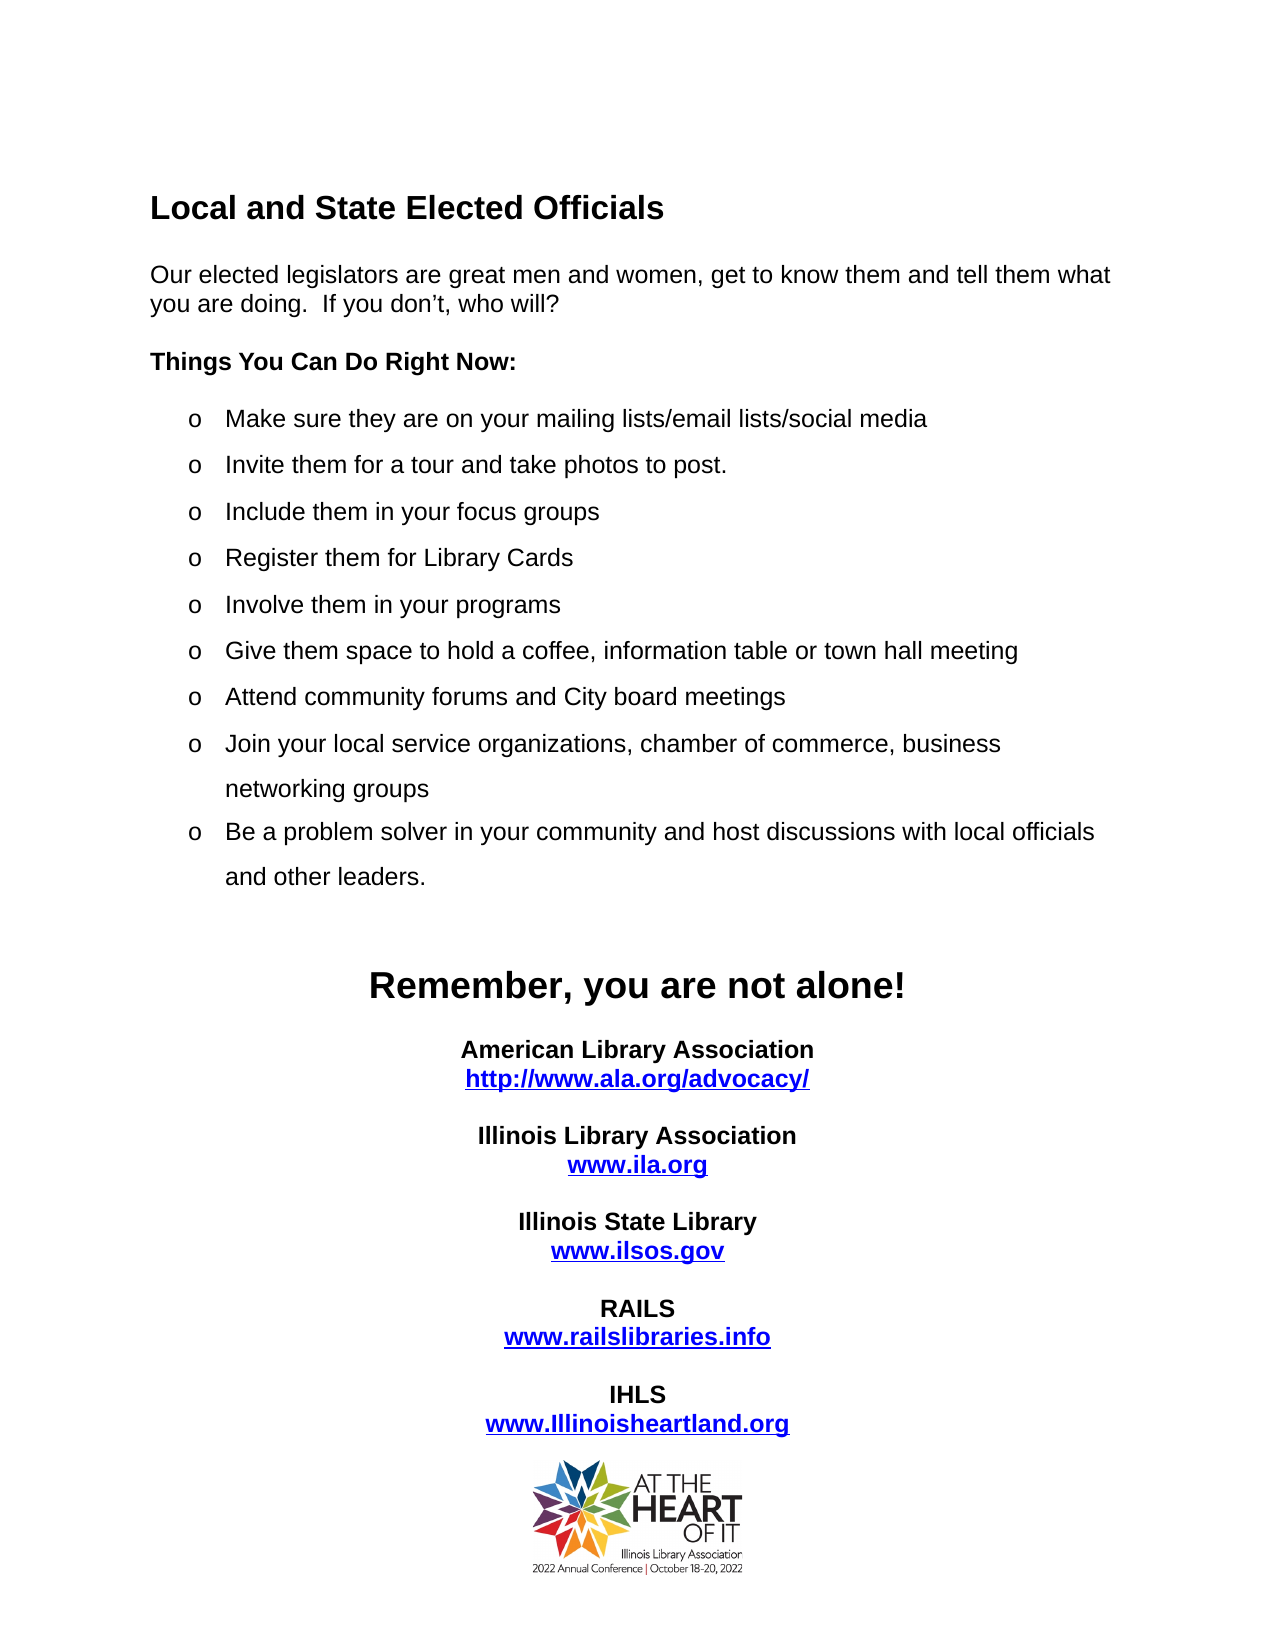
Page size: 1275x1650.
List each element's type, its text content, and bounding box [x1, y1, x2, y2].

list Involve them in your programs [187, 589, 1125, 621]
list Include them in your focus groups [187, 497, 1125, 528]
text www.Illinoisheartland.org [150, 1409, 1125, 1437]
text Remember, you are not alone! [150, 963, 1125, 1006]
picture [532, 1460, 743, 1575]
text http://www.ala.org/advocacy/ [150, 1064, 1125, 1092]
list Invite them for a tour and take photos to post. [187, 451, 1125, 481]
text American Library Association [150, 1035, 1125, 1064]
list Be a problem solver in your community and host discussions with local officials and other leaders. [187, 817, 1125, 891]
list Attend community forums and City board meetings [187, 682, 1125, 713]
text www.ilsos.gov [150, 1236, 1125, 1265]
text RAILS [150, 1294, 1125, 1322]
text Illinois State Library [150, 1207, 1125, 1236]
text Local and State Elected Officials [150, 188, 1125, 227]
text IHLS [150, 1380, 1125, 1409]
text Our elected legislators are great men and women, get to know them and tell them what you are doing. If you don’t, who will? [150, 260, 1125, 318]
list Give them space to hold a coffee, information table or town hall meeting [187, 636, 1125, 667]
list Register them for Library Cards [187, 543, 1125, 574]
text www.ila.org [150, 1150, 1125, 1179]
text Illinois Library Association [150, 1121, 1125, 1150]
text www.railslibraries.info [150, 1322, 1125, 1351]
list Make sure they are on your mailing lists/email lists/social media [187, 404, 1125, 435]
list Join your local service organizations, chamber of commerce, business networking groups [187, 729, 1125, 803]
text Things You Can Do Right Now: [150, 347, 1125, 375]
